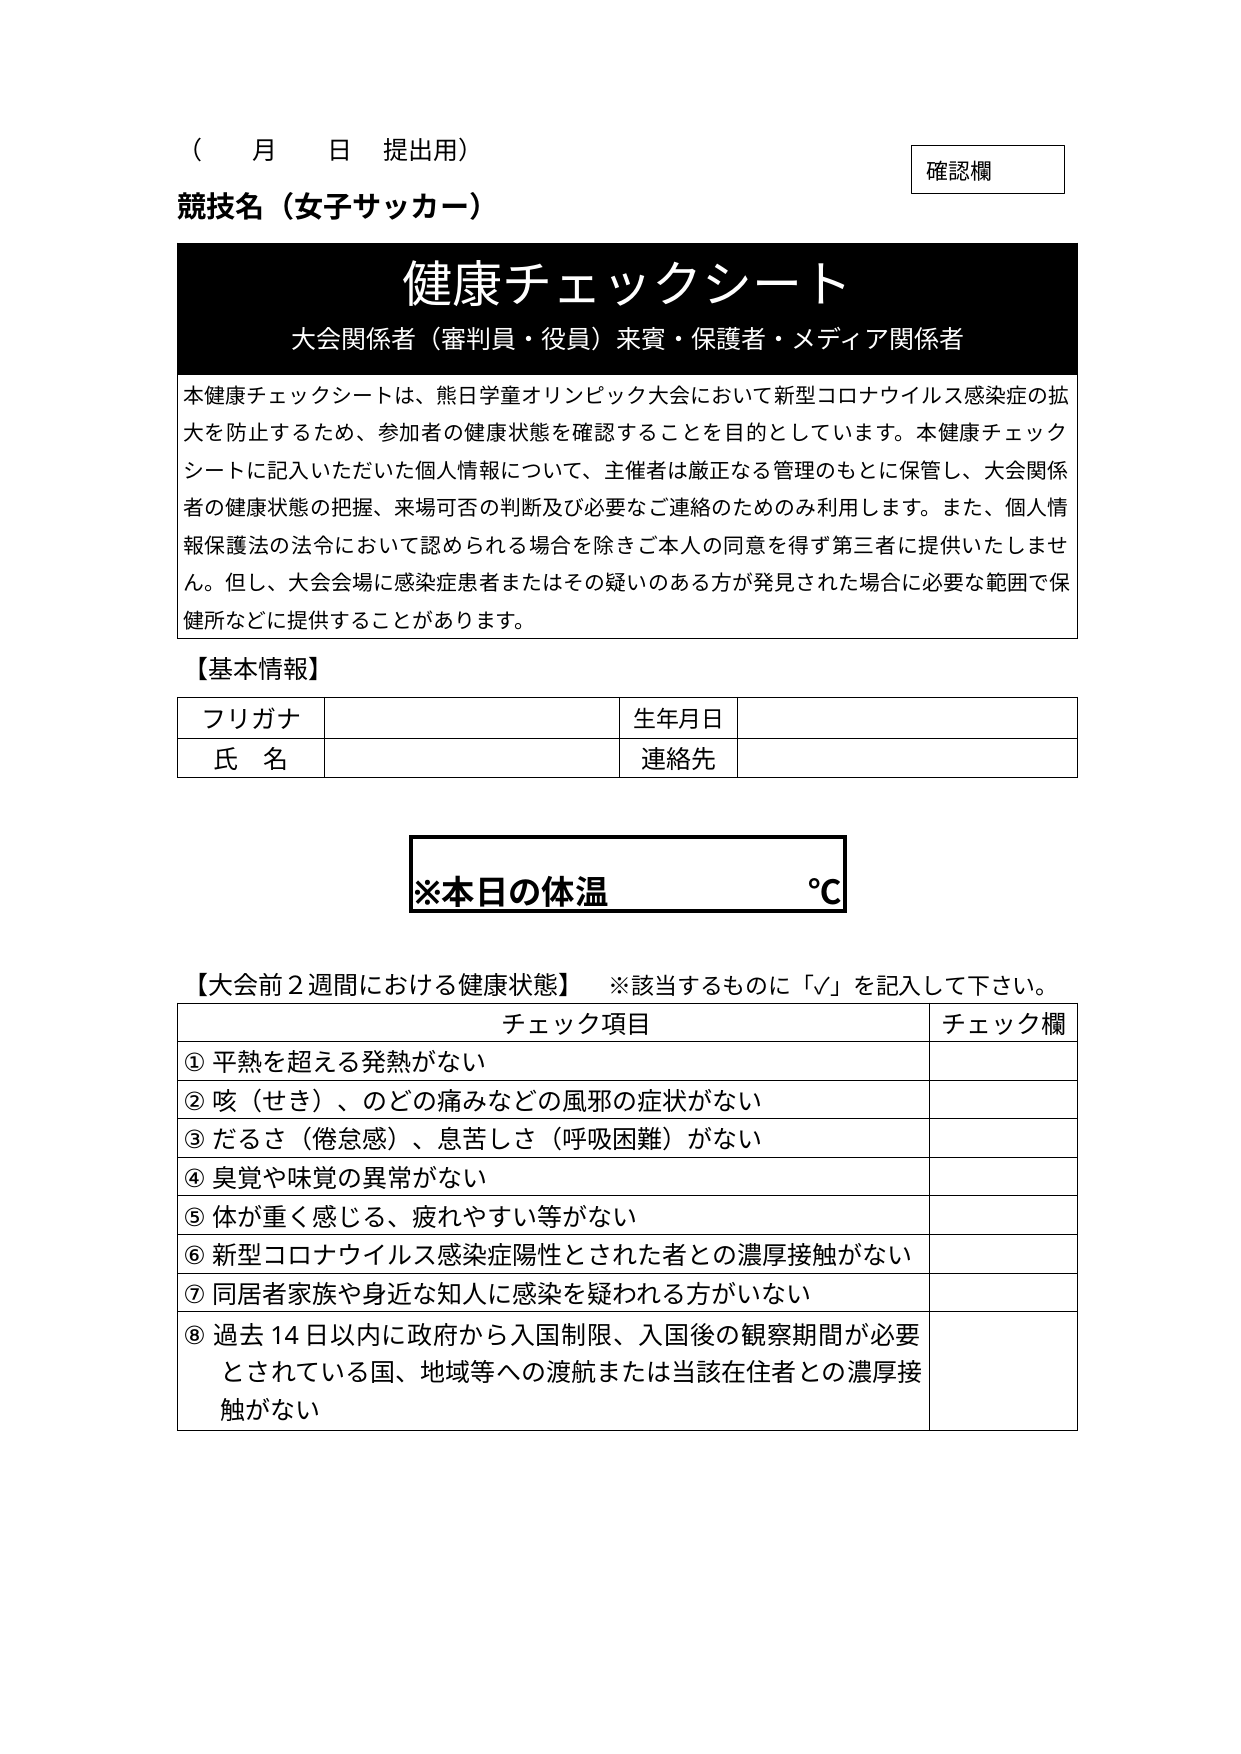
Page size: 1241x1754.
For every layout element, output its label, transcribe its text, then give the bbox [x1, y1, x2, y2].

table_cell [738, 739, 1077, 777]
table_cell 本健康チェックシートは、熊日学童オリンピック大会において新型コロナウイルス感染症の拡大を防止するため、参加者の健康状態を確認することを目的としています。本健康チェックシートに記入いただいた個人情報について、主催者は厳正なる管理のもとに保管し、大会関係者の健康状態の把握、来場可否の判断及び必要なご連絡のためのみ利用します。また、個人情報保護法の法令において認められる場合を除きご本人の同意を得ず第三者に提供いたしません。但し、大会会場に感染症患者またはその疑いのある方が発見された場合に必要な範囲で保健所などに提供することがあります。 [178, 375, 1077, 638]
table_cell [930, 1196, 1077, 1234]
table_cell [325, 739, 619, 777]
table_cell [930, 1119, 1077, 1157]
table_header 健康チェックシート 大会関係者（審判員・役員）来賓・保護者・メディア関係者 [178, 244, 1077, 374]
table_cell [930, 1158, 1077, 1195]
table_cell フリガナ [178, 698, 324, 738]
table_cell ⑥ 新型コロナウイルス感染症陽性とされた者との濃厚接触がない [178, 1235, 929, 1272]
table_cell ⑦ 同居者家族や身近な知人に感染を疑われる方がいない [178, 1274, 929, 1311]
table_cell 連絡先 [620, 739, 737, 777]
table_cell ⑧ 過去14日以内に政府から入国制限、入国後の観察期間が必要とされている国、地域等への渡航または当該在住者との濃厚接触がない [178, 1312, 929, 1430]
text （ 月 日 提出用） [177, 130, 1063, 167]
text 競技名（女子サッカー） [177, 167, 1063, 242]
table_cell [738, 698, 1077, 738]
table_cell [930, 1235, 1077, 1272]
table_cell チェック項目 [178, 1004, 929, 1041]
table_cell ① 平熱を超える発熱がない [178, 1042, 929, 1080]
table_cell [930, 1312, 1077, 1430]
table_cell [930, 1274, 1077, 1311]
table_cell ② 咳（せき）、のどの痛みなどの風邪の症状がない [178, 1081, 929, 1118]
table_cell 生年月日 [620, 698, 737, 738]
table_cell ⑤ 体が重く感じる、疲れやすい等がない [178, 1196, 929, 1234]
table_cell [930, 1081, 1077, 1118]
table_cell ③ だるさ（倦怠感）、息苦しさ（呼吸困難）がない [178, 1119, 929, 1157]
table_cell ※本日の体温 ℃ 【大会前２週間における健康状態】 ※該当するものに「✓」を記入して下さい。 [177, 778, 1077, 1003]
table_cell 【基本情報】 [177, 639, 1077, 697]
table_cell ④ 臭覚や味覚の異常がない [178, 1158, 929, 1195]
table_cell チェック欄 [930, 1004, 1077, 1041]
table_cell [930, 1042, 1077, 1080]
table_cell [325, 698, 619, 738]
table_cell 氏 名 [178, 739, 324, 777]
